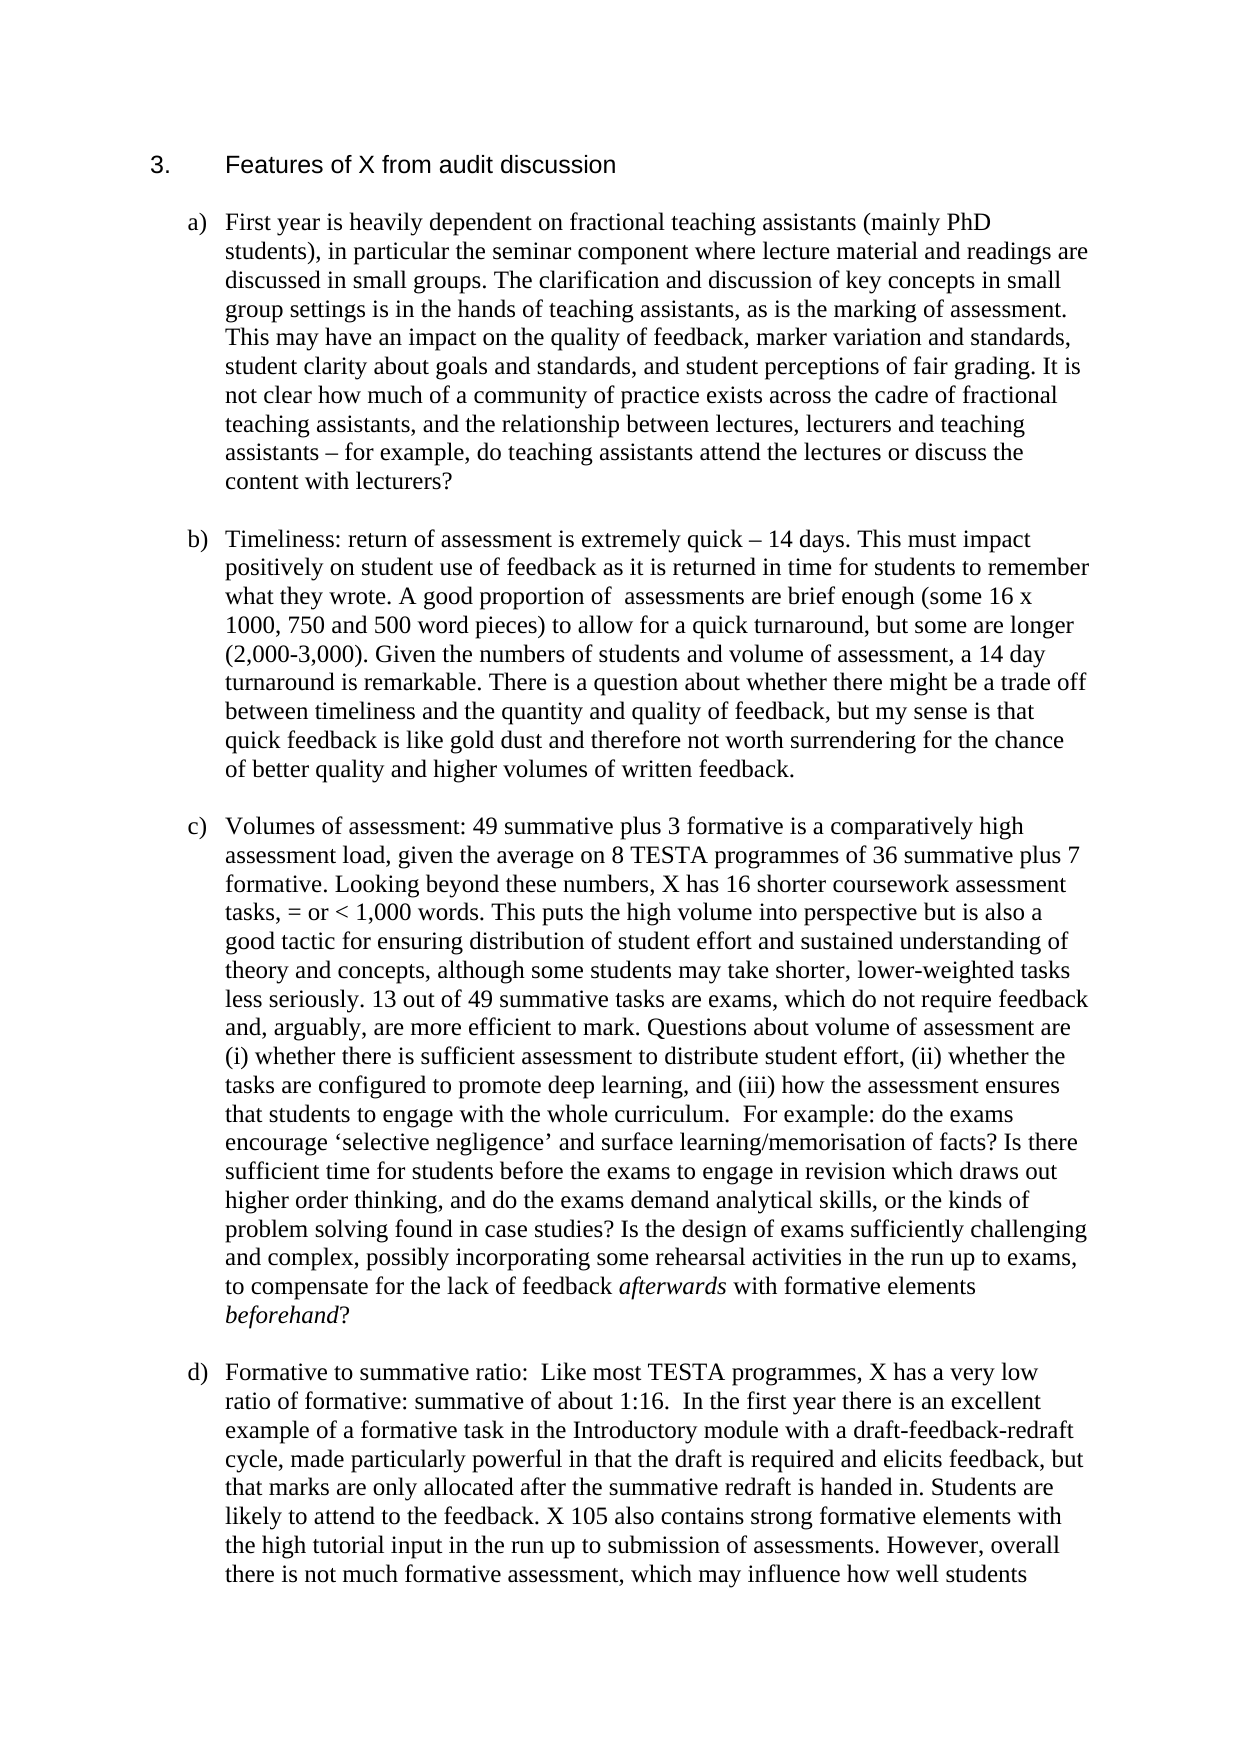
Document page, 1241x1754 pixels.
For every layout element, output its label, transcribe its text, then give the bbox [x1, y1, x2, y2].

list Timeliness: return of assessment is extremely quick – 14 days. This must impact positively on student use of feedback as it is returned in time for students to remember what they wrote. A good proportion of assessments are brief enough (some 16 x 1000, 750 and 500 word pieces) to allow for a quick turnaround, but some are longer (2,000-3,000). Given the numbers of students and volume of assessment, a 14 day turnaround is remarkable. There is a question about whether there might be a trade off between timeliness and the quantity and quality of feedback, but my sense is that quick feedback is like gold dust and therefore not worth surrendering for the chance of better quality and higher volumes of written feedback. [187, 524, 1090, 811]
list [187, 1357, 1090, 1587]
text 3. Features of X from audit discussion [150, 150, 1090, 207]
list Volumes of assessment: 49 summative plus 3 formative is a comparatively high assessment load, given the average on 8 TESTA programmes of 36 summative plus 7 formative. Looking beyond these numbers, X has 16 shorter coursework assessment tasks, = or < 1,000 words. This puts the high volume into perspective but is also a good tactic for ensuring distribution of student effort and sustained understanding of theory and concepts, although some students may take shorter, lower-weighted tasks less seriously. 13 out of 49 summative tasks are exams, which do not require feedback and, arguably, are more efficient to mark. Questions about volume of assessment are (i) whether there is sufficient assessment to distribute student effort, (ii) whether the tasks are configured to promote deep learning, and (iii) how the assessment ensures that students to engage with the whole curriculum. For example: do the exams encourage ‘selective negligence’ and surface learning/memorisation of facts? Is there sufficient time for students before the exams to engage in revision which draws out higher order thinking, and do the exams demand analytical skills, or the kinds of problem solving found in case studies? Is the design of exams sufficiently challenging and complex, possibly incorporating some rehearsal activities in the run up to exams, to compensate for the lack of feedback afterwards with formative elements beforehand? [187, 811, 1090, 1357]
list First year is heavily dependent on fractional teaching assistants (mainly PhD students), in particular the seminar component where lecture material and readings are discussed in small groups. The clarification and discussion of key concepts in small group settings is in the hands of teaching assistants, as is the marking of assessment. This may have an impact on the quality of feedback, marker variation and standards, student clarity about goals and standards, and student perceptions of fair grading. It is not clear how much of a community of practice exists across the cadre of fractional teaching assistants, and the relationship between lectures, lecturers and teaching assistants – for example, do teaching assistants attend the lectures or discuss the content with lecturers? [187, 207, 1090, 524]
